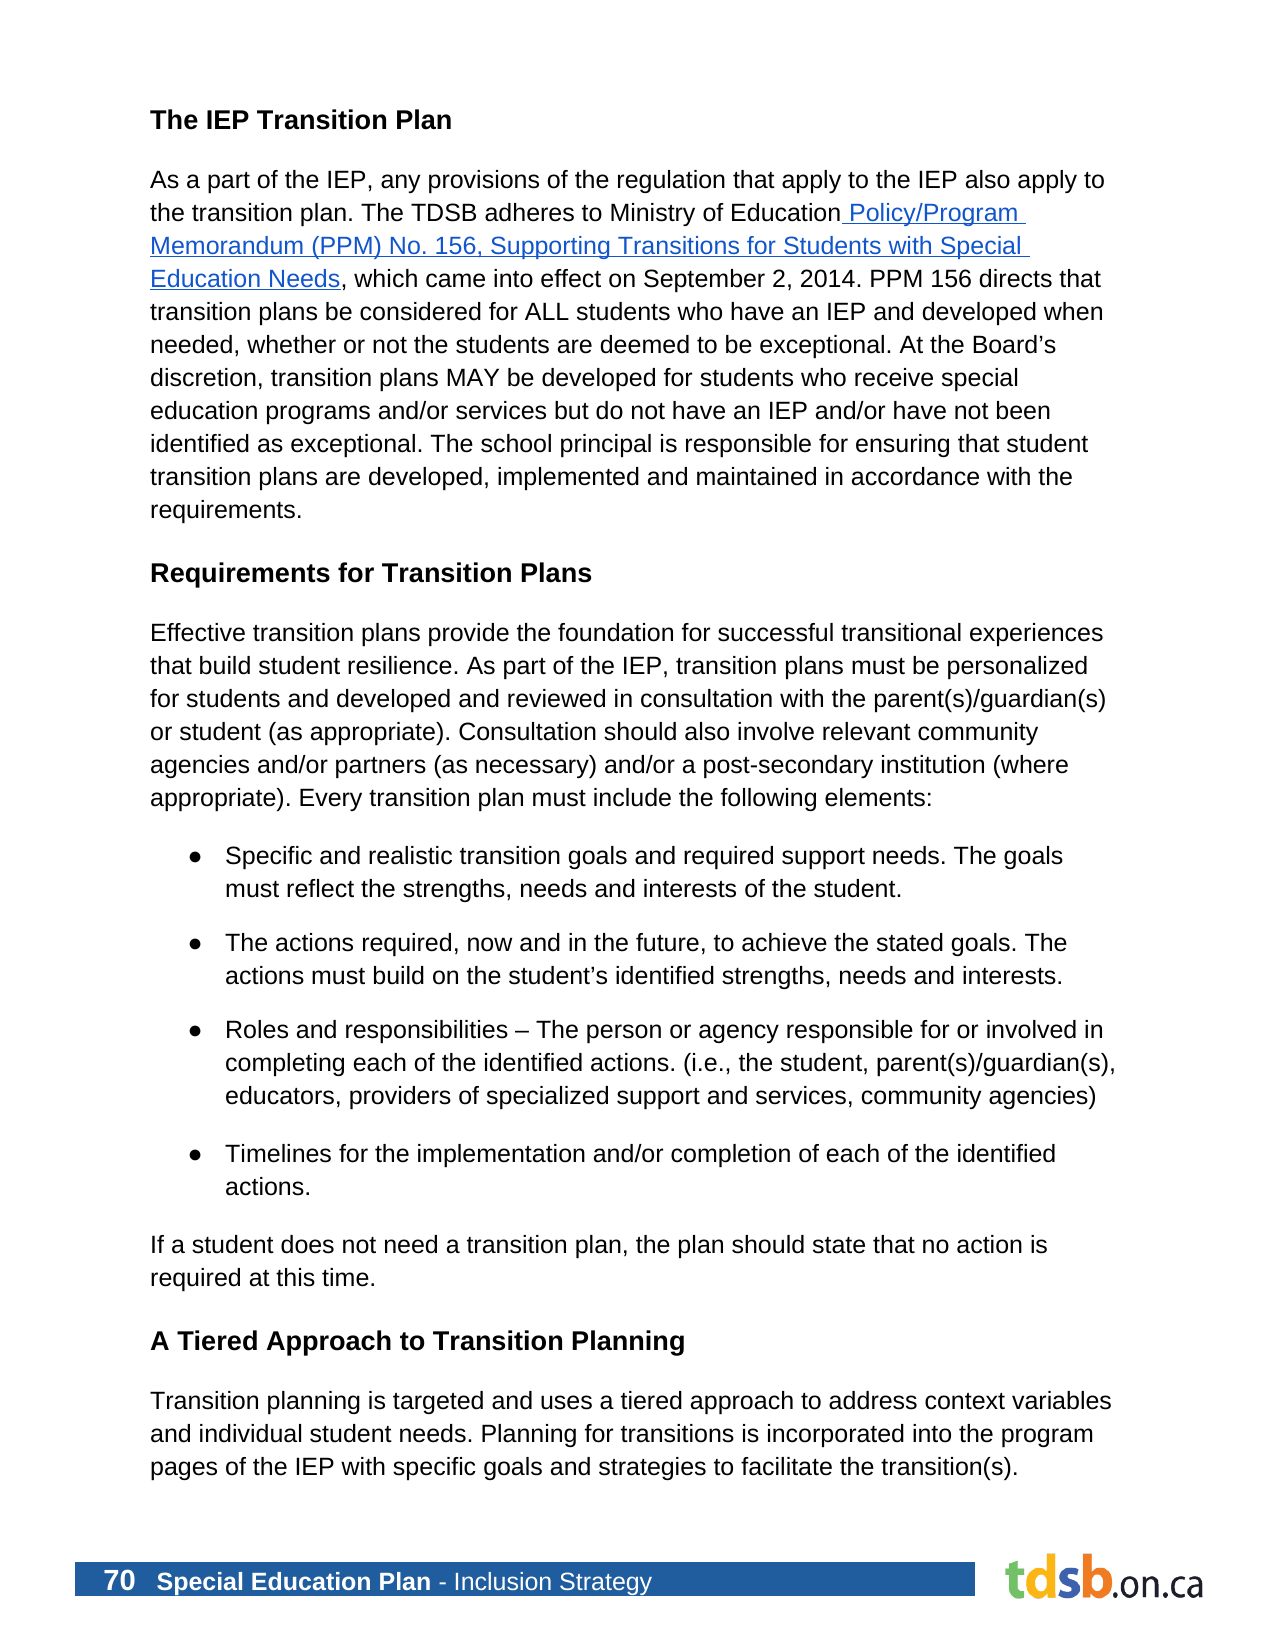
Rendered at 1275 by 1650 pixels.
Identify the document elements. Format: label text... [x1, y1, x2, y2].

subtitle Requirements for Transition Plans [150, 557, 1125, 588]
picture [1000, 1550, 1207, 1603]
subtitle A Tiered Approach to Transition Planning [150, 1325, 1125, 1356]
text Transition planning is targeted and uses a tiered approach to address context variables and individual student needs. Planning for transitions is incorporated into the program pages of the IEP with specific goals and strategies to facilitate the transition(s). [150, 1386, 1125, 1481]
text As a part of the IEP, any provisions of the regulation that apply to the IEP also apply to the transition plan. The TDSB adheres to Ministry of Education Policy/Program Memorandum (PPM) No. 156, Supporting Transitions for Students with Special Education Needs, which came into effect on September 2, 2014. PPM 156 directs that transition plans be considered for ALL students who have an IEP and developed when needed, whether or not the students are deemed to be exceptional. At the Board’s discretion, transition plans MAY be developed for students who receive special education programs and/or services but do not have an IEP and/or have not been identified as exceptional. The school principal is responsible for ensuring that student transition plans are developed, implemented and maintained in accordance with the requirements. [150, 165, 1125, 524]
subtitle The IEP Transition Plan [150, 104, 1125, 135]
list The actions required, now and in the future, to achieve the stated goals. The actions must build on the student’s identified strengths, needs and interests. [187, 928, 1125, 990]
text If a student does not need a transition plan, the plan should state that no action is required at this time. [150, 1230, 1125, 1292]
list Specific and realistic transition goals and required support needs. The goals must reflect the strengths, needs and interests of the student. [187, 841, 1125, 903]
text Effective transition plans provide the foundation for successful transitional experiences that build student resilience. As part of the IEP, transition plans must be personalized for students and developed and reviewed in consultation with the parent(s)/guardian(s) or student (as appropriate). Consultation should also involve relevant community agencies and/or partners (as necessary) and/or a post-secondary institution (where appropriate). Every transition plan must include the following elements: [150, 618, 1125, 812]
list Timelines for the implementation and/or completion of each of the identified actions. [187, 1139, 1125, 1201]
list Roles and responsibilities – The person or agency responsible for or involved in completing each of the identified actions. (i.e., the student, parent(s)/guardian(s), educators, providers of specialized support and services, community agencies) [187, 1015, 1125, 1110]
